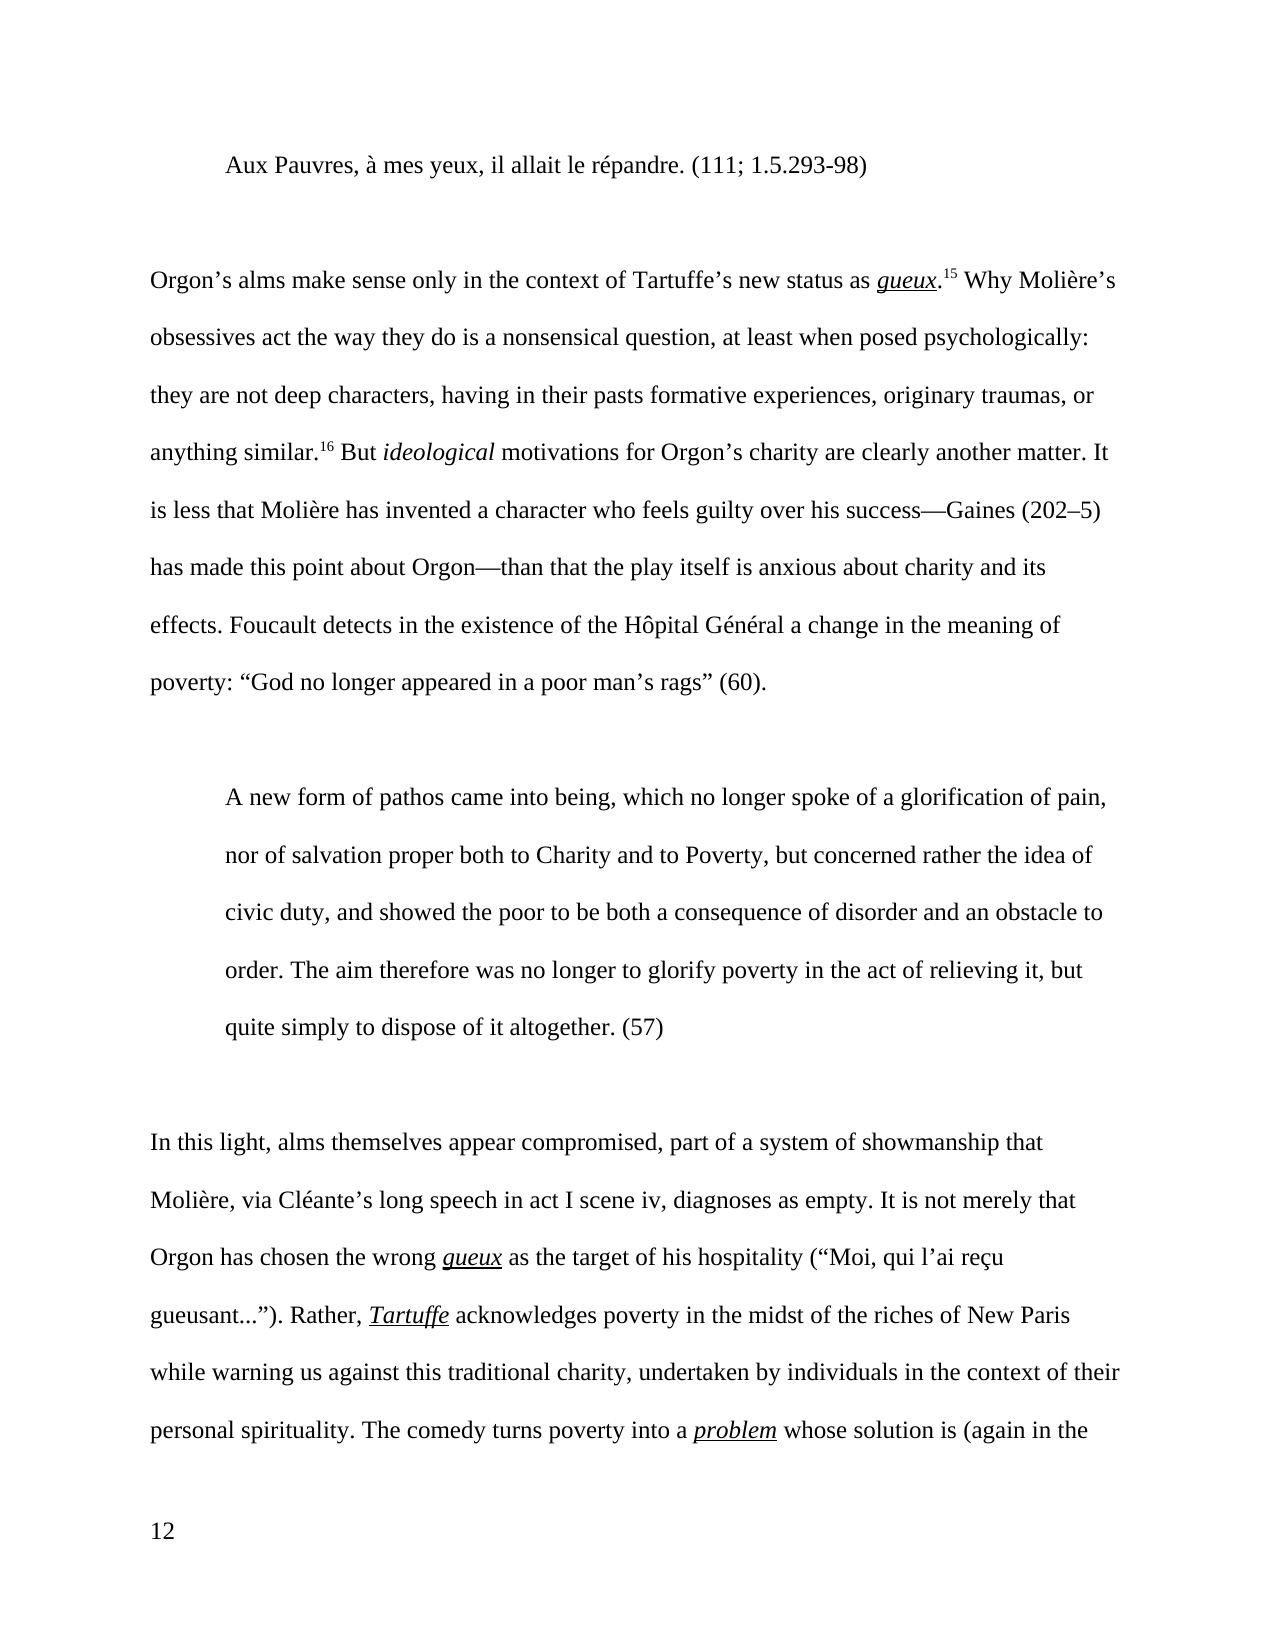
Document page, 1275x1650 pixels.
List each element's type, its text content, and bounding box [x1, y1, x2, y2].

text A new form of pathos came into being, which no longer spoke of a glorification of pain, nor of salvation proper both to Charity and to Poverty, but concerned rather the idea of civic duty, and showed the poor to be both a consequence of disorder and an obstacle to order. The aim therefore was no longer to glorify poverty in the act of relieving it, but quite simply to dispose of it altogether. (57) [225, 782, 1125, 1041]
text Orgon’s alms make sense only in the context of Tartuffe’s new status as gueux. Why Molière’s obsessives act the way they do is a nonsensical question, at least when posed psychologically: they are not deep characters, having in their pasts formative experiences, originary traumas, or anything similar. But ideological motivations for Orgon’s charity are clearly another matter. It is less that Molière has invented a character who feels guilty over his success—Gaines (202–5) has made this point about Orgon—than that the play itself is anxious about charity and its effects. Foucault detects in the existence of the Hôpital Général a change in the meaning of poverty: “God no longer appeared in a poor man’s rags” (60). [150, 265, 1125, 696]
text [150, 1127, 1125, 1444]
text Aux Pauvres, à mes yeux, il allait le répandre. (111; 1.5.293-98) [225, 150, 1125, 179]
